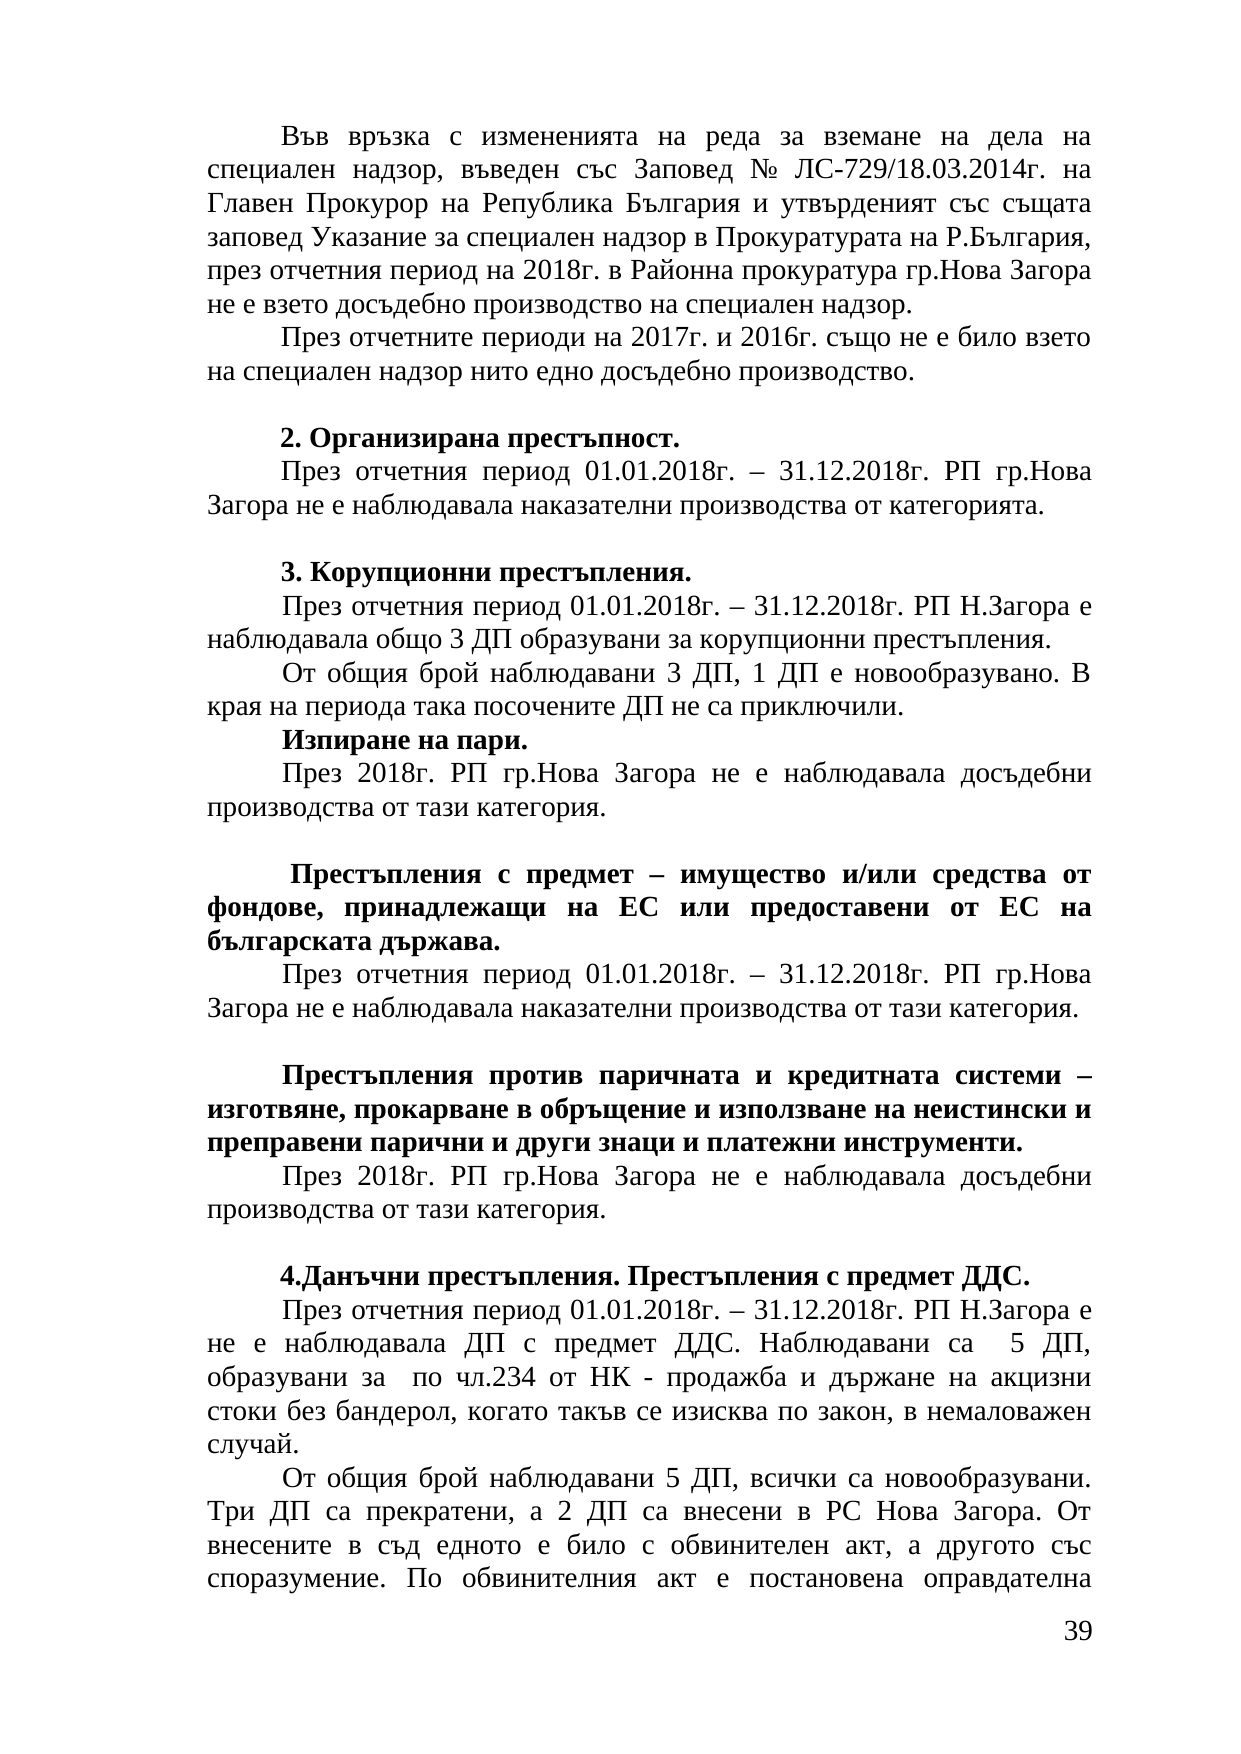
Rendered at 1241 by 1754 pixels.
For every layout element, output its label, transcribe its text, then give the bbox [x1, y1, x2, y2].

text 2. Организирана престъпност. [207, 420, 1092, 453]
text През отчетния период 01.01.2018г. – 31.12.2018г. РП гр.Нова Загора не е наблюдавала наказателни производства от тази категория. [207, 957, 1092, 1024]
text През отчетните периоди на 2017г. и 2016г. също не е било взето на специален надзор нито едно досъдебно производство. [207, 319, 1092, 386]
text 3. Корупционни престъпления. [207, 554, 1092, 588]
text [207, 1460, 1092, 1594]
text От общия брой наблюдавани 3 ДП, 1 ДП е новообразувано. В края на периода така посочените ДП не са приключили. [207, 655, 1092, 722]
text Престъпления против паричната и кредитната системи – изготвяне, прокарване в обръщение и използване на неистински и преправени парични и други знаци и платежни инструменти. [207, 1057, 1092, 1158]
text 4.Данъчни престъпления. Престъпления с предмет ДДС. [280, 1258, 1092, 1292]
text През 2018г. РП гр.Нова Загора не е наблюдавала досъдебни производства от тази категория. [207, 755, 1092, 822]
text Изпиране на пари. [207, 722, 1092, 755]
text През 2018г. РП гр.Нова Загора не е наблюдавала досъдебни производства от тази категория. [207, 1158, 1092, 1225]
text През отчетния период 01.01.2018г. – 31.12.2018г. РП Н.Загора е наблюдавала общо 3 ДП образувани за корупционни престъпления. [207, 588, 1092, 655]
text През отчетния период 01.01.2018г. – 31.12.2018г. РП Н.Загора е не е наблюдавала ДП с предмет ДДС. Наблюдавани са 5 ДП, образувани за по чл.234 от НК - продажба и държане на акцизни стоки без бандерол, когато такъв се изисква по закон, в немаловажен случай. [207, 1292, 1092, 1460]
text Във връзка с измененията на реда за вземане на дела на специален надзор, въведен със Заповед № ЛС-729/18.03.2014г. на Главен Прокурор на Република България и утвърденият със същата заповед Указание за специален надзор в Прокуратурата на Р.България, през отчетния период на 2018г. в Районна прокуратура гр.Нова Загора не е взето досъдебно производство на специален надзор. [207, 118, 1092, 319]
text Престъпления с предмет – имущество и/или средства от фондове, принадлежащи на ЕС или предоставени от ЕС на българската държава. [207, 856, 1092, 957]
text През отчетния период 01.01.2018г. – 31.12.2018г. РП гр.Нова Загора не е наблюдавала наказателни производства от категорията. [207, 453, 1092, 521]
